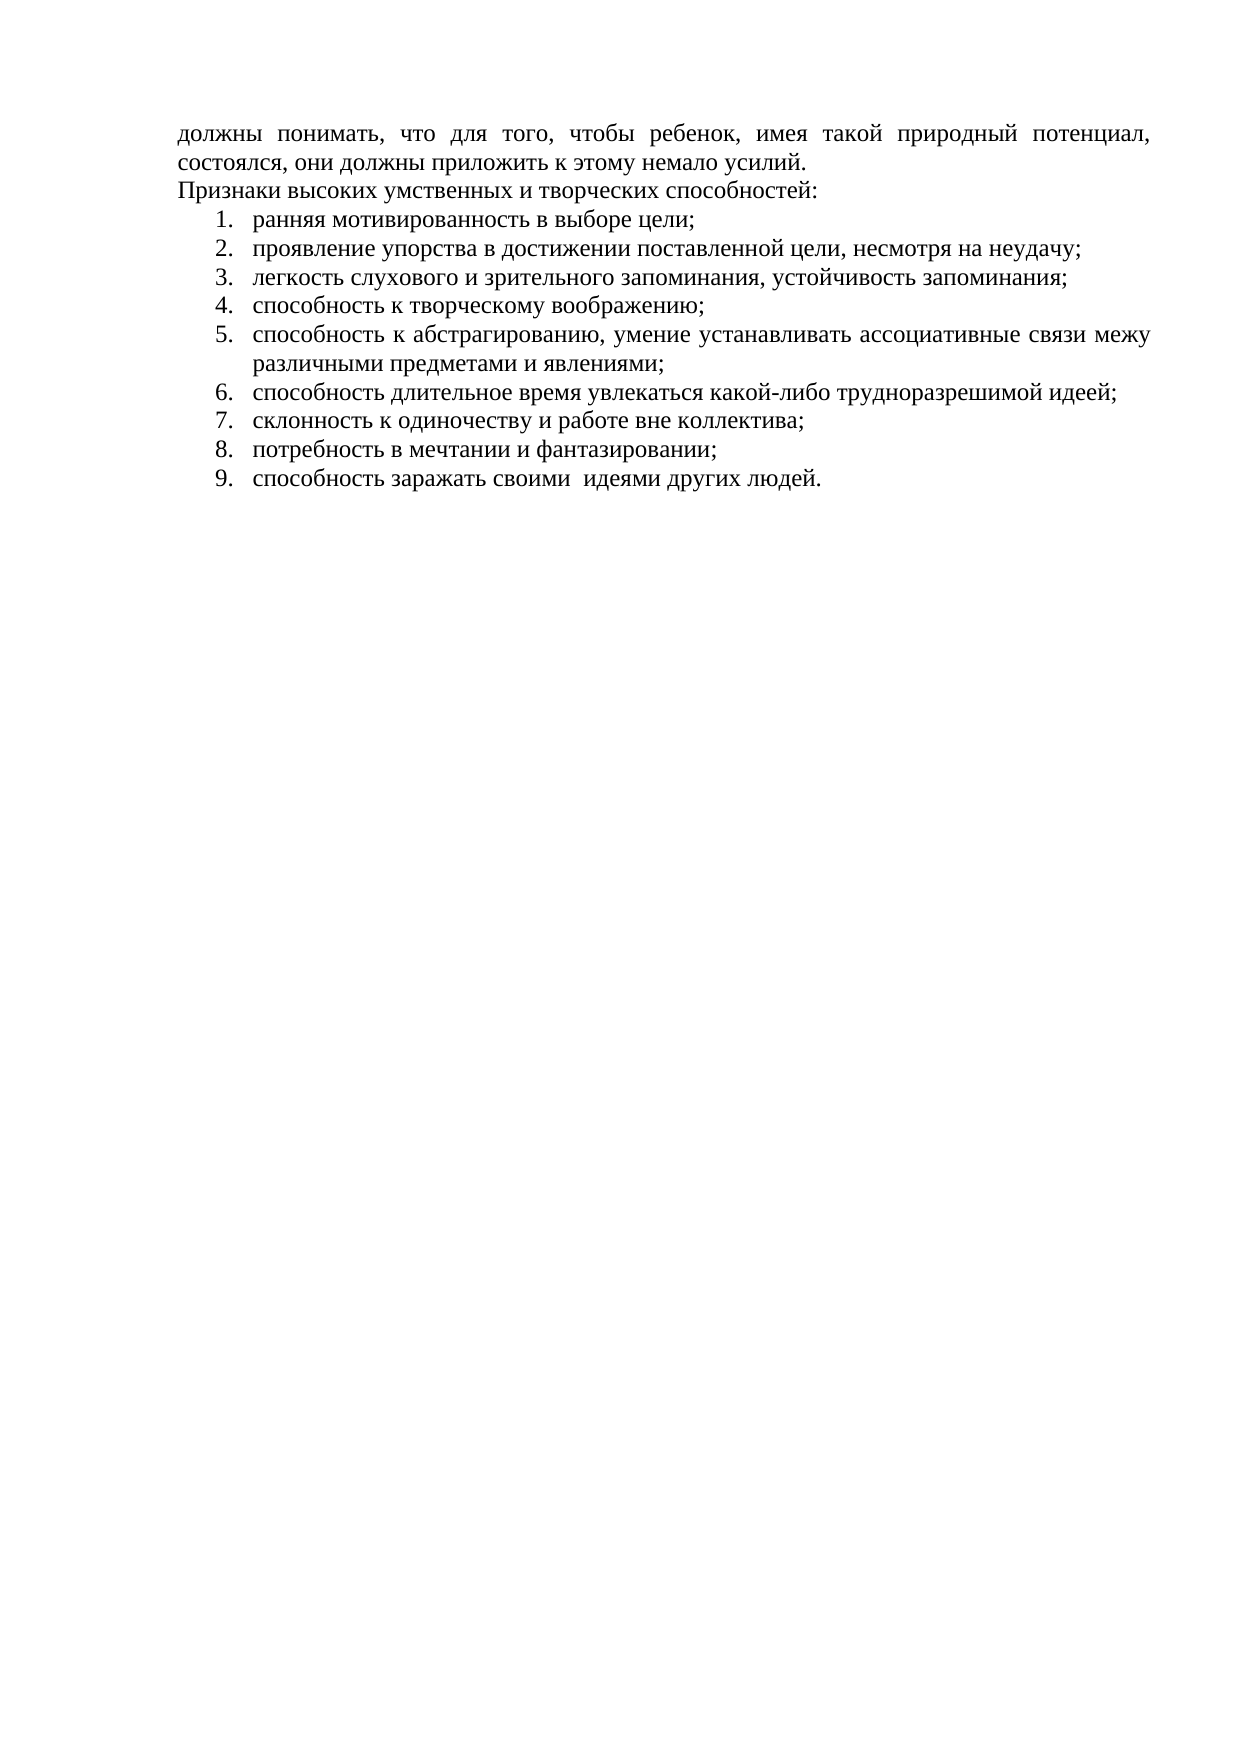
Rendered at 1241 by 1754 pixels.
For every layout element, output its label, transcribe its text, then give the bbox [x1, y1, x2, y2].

list проявление упорства в достижении поставленной цели, несмотря на неудачу; [215, 233, 1152, 262]
list потребность в мечтании и фантазировании; [215, 434, 1152, 463]
list способность к абстрагированию, умение устанавливать ассоциативные связи межу различными предметами и явлениями; [215, 319, 1152, 377]
list способность длительное время увлекаться какой-либо трудноразрешимой идеей; [215, 377, 1152, 406]
list способность к творческому воображению; [215, 291, 1152, 319]
list склонность к одиночеству и работе вне коллектива; [215, 406, 1152, 434]
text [177, 118, 1152, 176]
list легкость слухового и зрительного запоминания, устойчивость запоминания; [215, 262, 1152, 291]
list ранняя мотивированность в выборе цели; [215, 204, 1152, 233]
list способность заражать своими идеями других людей. [215, 463, 1152, 492]
text Признаки высоких умственных и творческих способностей: [177, 176, 1152, 204]
